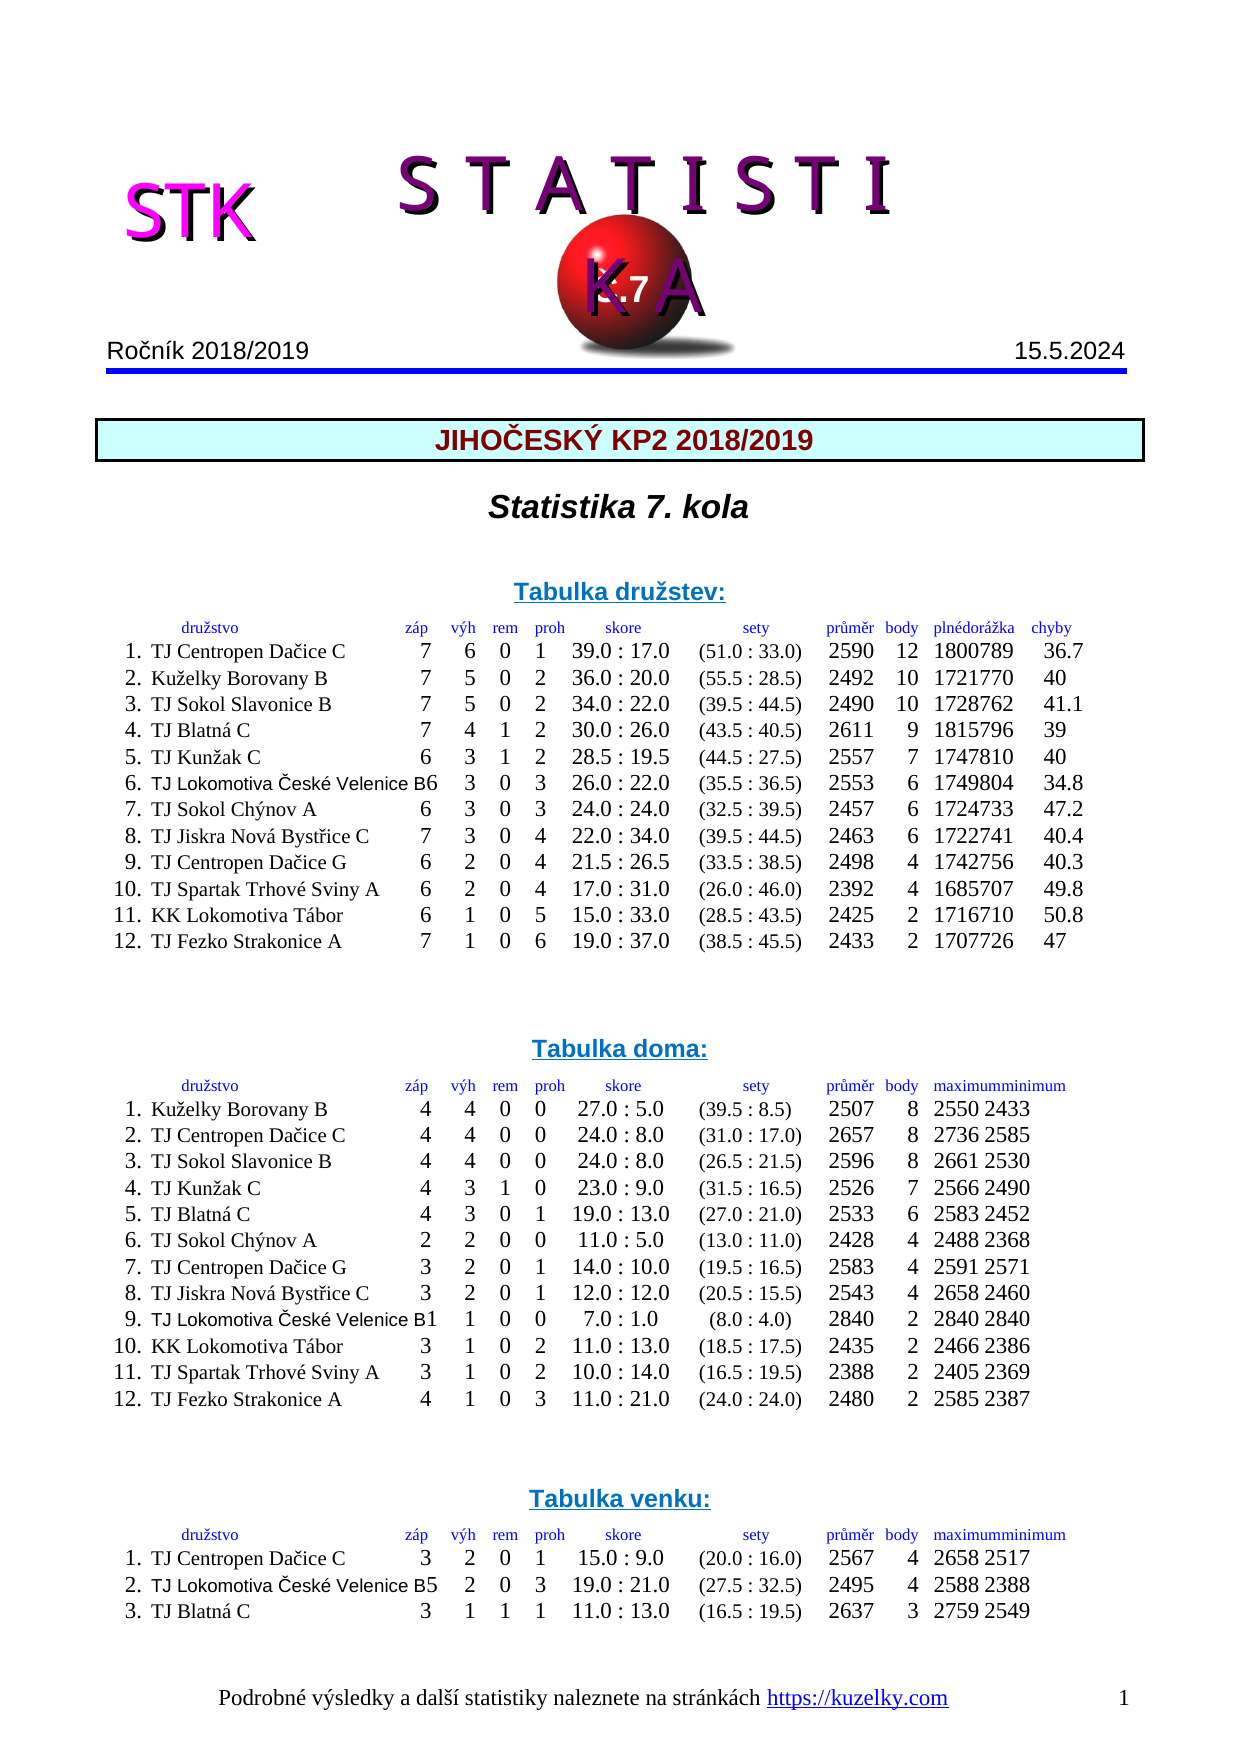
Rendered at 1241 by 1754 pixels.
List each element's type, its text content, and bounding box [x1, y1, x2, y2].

text 1. TJ Centropen Dačice C 7 6 0 1 39.0 : 17.0 (51.0 : 33.0) 2590 12 1800 789 36.7 [106, 637, 1134, 664]
text 1. Kuželky Borovany B 4 4 0 0 27.0 : 5.0 (39.5 : 8.5) 2507 8 2550 2433 [106, 1095, 1134, 1121]
text 10. TJ Spartak Trhové Sviny A 6 2 0 4 17.0 : 31.0 (26.0 : 46.0) 2392 4 1685 707 49.8 [106, 874, 1134, 901]
text 9. TJ Lokomotiva České Velenice B 1 1 0 0 7.0 : 1.0 (8.0 : 4.0) 2840 2 2840 2840 [106, 1306, 1134, 1332]
text 4. TJ Kunžak C 4 3 1 0 23.0 : 9.0 (31.5 : 16.5) 2526 7 2566 2490 [106, 1174, 1134, 1200]
text 3. TJ Sokol Slavonice B 4 4 0 0 24.0 : 8.0 (26.5 : 21.5) 2596 8 2661 2530 [106, 1147, 1134, 1174]
text 6. TJ Sokol Chýnov A 2 2 0 0 11.0 : 5.0 (13.0 : 11.0) 2428 4 2488 2368 [106, 1226, 1134, 1253]
text Tabulka venku: [94, 1484, 1145, 1513]
text 5. TJ Kunžak C 6 3 1 2 28.5 : 19.5 (44.5 : 27.5) 2557 7 1747 810 40 [106, 743, 1134, 769]
text Tabulka doma: [94, 1034, 1145, 1063]
text 5. TJ Blatná C 4 3 0 1 19.0 : 13.0 (27.0 : 21.0) 2533 6 2583 2452 [106, 1200, 1134, 1226]
text 11. TJ Spartak Trhové Sviny A 3 1 0 2 10.0 : 14.0 (16.5 : 19.5) 2388 2 2405 2369 [106, 1358, 1134, 1384]
text 2. TJ Lokomotiva České Velenice B 5 2 0 3 19.0 : 21.0 (27.5 : 32.5) 2495 4 2588 2388 [106, 1571, 1134, 1597]
text 2. TJ Centropen Dačice C 4 4 0 0 24.0 : 8.0 (31.0 : 17.0) 2657 8 2736 2585 [106, 1121, 1134, 1147]
text 11. KK Lokomotiva Tábor 6 1 0 5 15.0 : 33.0 (28.5 : 43.5) 2425 2 1716 710 50.8 [106, 901, 1134, 927]
text Č.7 [687, 267, 1134, 310]
text 7. TJ Centropen Dačice G 3 2 0 1 14.0 : 10.0 (19.5 : 16.5) 2583 4 2591 2571 [106, 1253, 1134, 1279]
text 10. KK Lokomotiva Tábor 3 1 0 2 11.0 : 13.0 (18.5 : 17.5) 2435 2 2466 2386 [106, 1332, 1134, 1358]
subtitle Jihočeský KP2 2018/2019 [98, 421, 1142, 459]
text družstvo záp výh rem proh skore sety průměr body maximum minimum [106, 1525, 1134, 1544]
text Ročník 2018/2019 15.5.2024 [106, 336, 1134, 365]
text 8. TJ Jiskra Nová Bystřice C 7 3 0 4 22.0 : 34.0 (39.5 : 44.5) 2463 6 1722 741 40.4 [106, 822, 1134, 848]
text 3. TJ Sokol Slavonice B 7 5 0 2 34.0 : 22.0 (39.5 : 44.5) 2490 10 1728 762 41.1 [106, 690, 1134, 716]
text 1. TJ Centropen Dačice C 3 2 0 1 15.0 : 9.0 (20.0 : 16.0) 2567 4 2658 2517 [106, 1544, 1134, 1571]
text Tabulka družstev: [94, 577, 1145, 606]
text 12. TJ Fezko Strakonice A 7 1 0 6 19.0 : 37.0 (38.5 : 45.5) 2433 2 1707 726 47 [106, 927, 1134, 954]
text 3. TJ Blatná C 3 1 1 1 11.0 : 13.0 (16.5 : 19.5) 2637 3 2759 2549 [106, 1597, 1134, 1623]
text 12. TJ Fezko Strakonice A 4 1 0 3 11.0 : 21.0 (24.0 : 24.0) 2480 2 2585 2387 [106, 1384, 1134, 1411]
text družstvo záp výh rem proh skore sety průměr body maximum minimum [106, 1076, 1134, 1095]
text 8. TJ Jiskra Nová Bystřice C 3 2 0 1 12.0 : 12.0 (20.5 : 15.5) 2543 4 2658 2460 [106, 1279, 1134, 1306]
text Č.7 [106, 267, 587, 310]
text 7. TJ Sokol Chýnov A 6 3 0 3 24.0 : 24.0 (32.5 : 39.5) 2457 6 1724 733 47.2 [106, 796, 1134, 822]
text Č.7 [609, 267, 671, 310]
text 9. TJ Centropen Dačice G 6 2 0 4 21.5 : 26.5 (33.5 : 38.5) 2498 4 1742 756 40.3 [106, 848, 1134, 874]
text 4. TJ Blatná C 7 4 1 2 30.0 : 26.0 (43.5 : 40.5) 2611 9 1815 796 39 [106, 716, 1134, 743]
text 2. Kuželky Borovany B 7 5 0 2 36.0 : 20.0 (55.5 : 28.5) 2492 10 1721 770 40 [106, 664, 1134, 690]
text Statistika 7. kola [106, 487, 1134, 526]
text 6. TJ Lokomotiva České Velenice B 6 3 0 3 26.0 : 22.0 (35.5 : 36.5) 2553 6 1749 804 34.8 [106, 769, 1134, 796]
text družstvo záp výh rem proh skore sety průměr body plné dorážka chyby [106, 618, 1134, 637]
